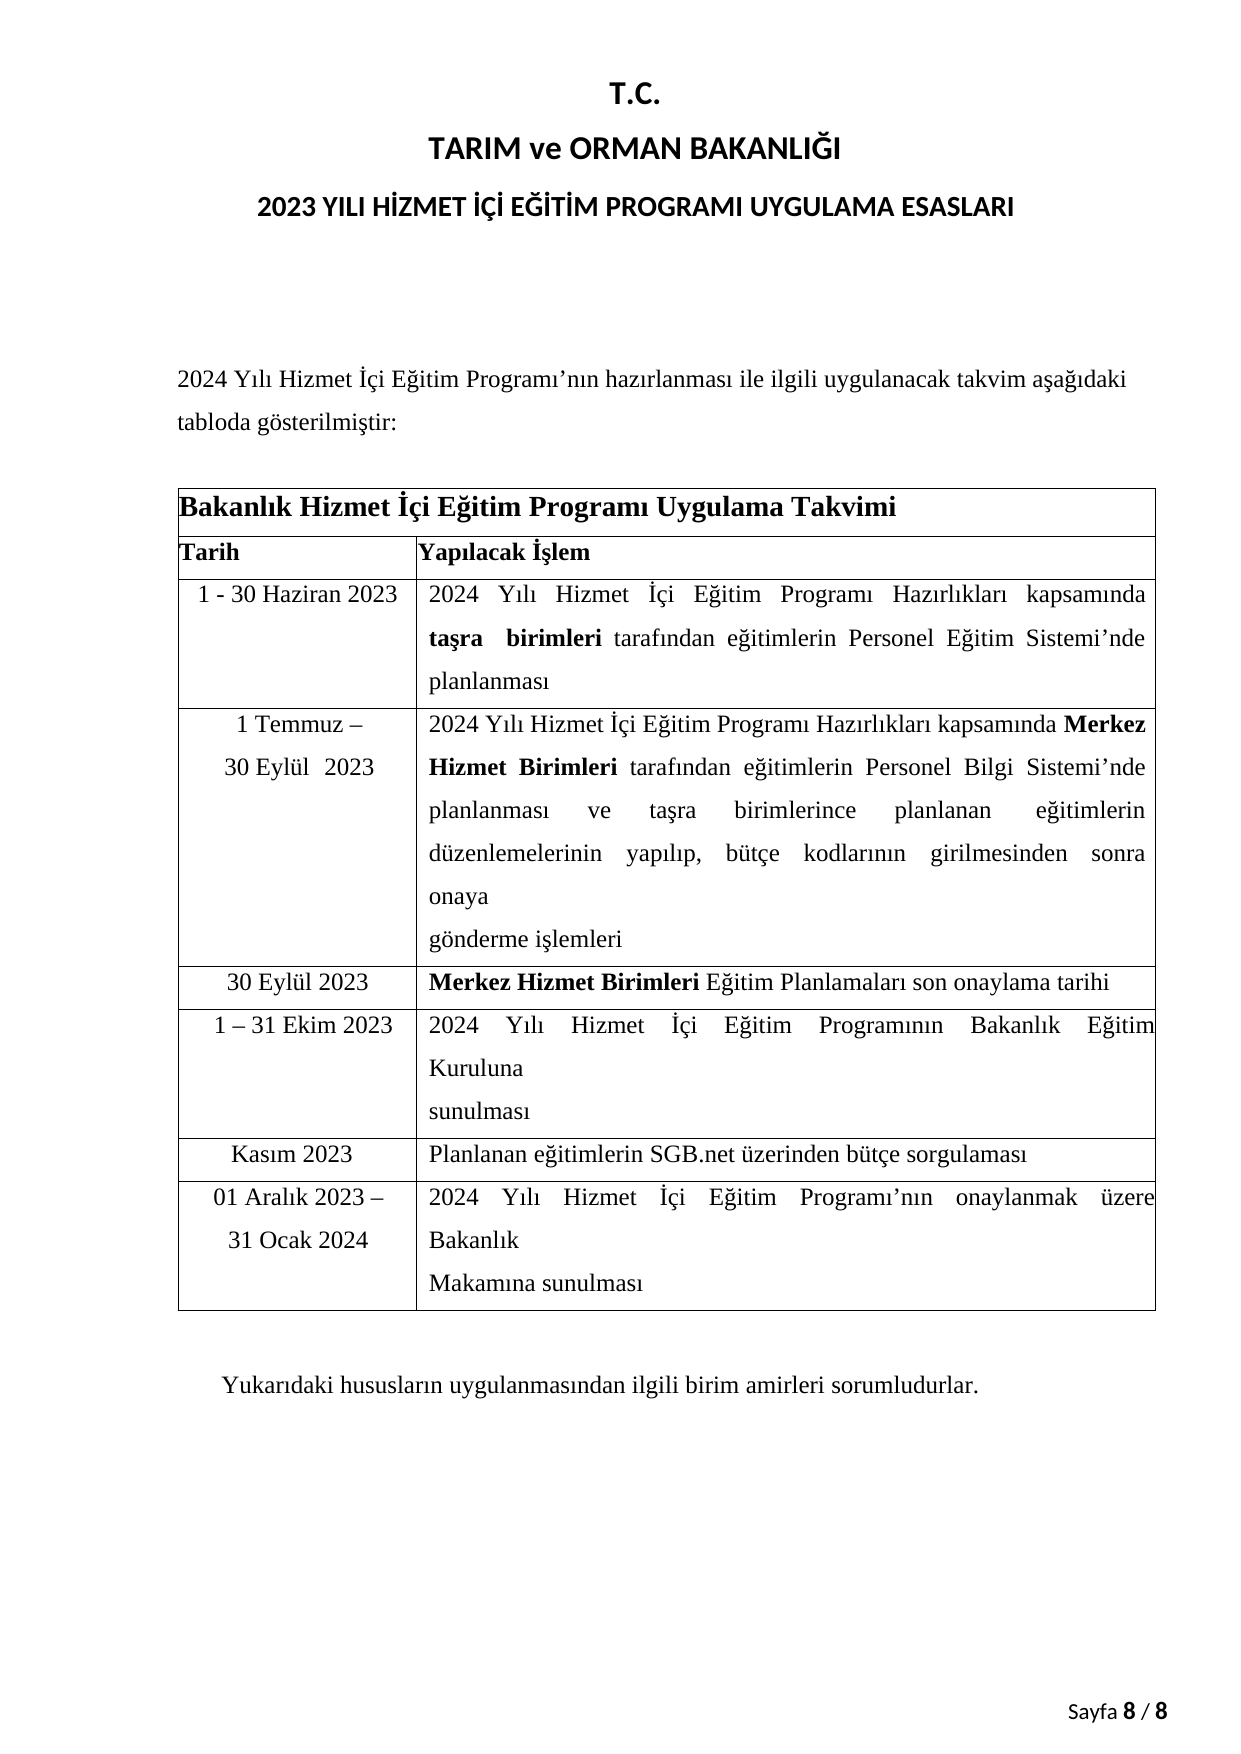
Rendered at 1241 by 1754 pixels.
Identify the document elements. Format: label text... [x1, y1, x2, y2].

text 2024 Yılı Hizmet İçi Eğitim Programı’nın hazırlanması ile ilgili uygulanacak takvim aşağıdaki tabloda gösterilmiştir: [177, 364, 1162, 436]
table_cell 1 - 30 Haziran 2023 [179, 580, 416, 708]
table_cell 1 – 31 Ekim 2023 [179, 1010, 416, 1138]
table_cell Merkez Hizmet Birimleri Eğitim Planlamaları son onaylama tarihi [417, 967, 1155, 1009]
table_cell 1 Temmuz – 30 Eylül 2023 [179, 709, 416, 966]
table_cell 2024 Yılı Hizmet İçi Eğitim Programı’nın onaylanmak üzere Bakanlık Makamına sunulması [417, 1182, 1155, 1310]
table_cell 2024 Yılı Hizmet İçi Eğitim Programının Bakanlık Eğitim Kuruluna sunulması [417, 1010, 1155, 1138]
table_cell Yapılacak İşlem [417, 537, 1155, 578]
table_cell 01 Aralık 2023 – 31 Ocak 2024 [179, 1182, 416, 1310]
table_cell 2024 Yılı Hizmet İçi Eğitim Programı Hazırlıkları kapsamında Merkez Hizmet Birimleri tarafından eğitimlerin Personel Bilgi Sistemi’nde planlanması ve taşra birimlerince planlanan eğitimlerin düzenlemelerinin yapılıp, bütçe kodlarının girilmesinden sonra onaya gönderme işlemleri [417, 709, 1155, 966]
table_cell 30 Eylül 2023 [179, 967, 416, 1009]
table_cell Tarih [179, 537, 416, 578]
table_cell Planlanan eğitimlerin SGB.net üzerinden bütçe sorgulaması [417, 1139, 1155, 1181]
table_cell Kasım 2023 [179, 1139, 416, 1181]
text Yukarıdaki hususların uygulanmasından ilgili birim amirleri sorumludurlar. [182, 1371, 1018, 1399]
table_cell 2024 Yılı Hizmet İçi Eğitim Programı Hazırlıkları kapsamında taşra birimleri tarafından eğitimlerin Personel Eğitim Sistemi’nde planlanması [417, 580, 1155, 708]
table_header Bakanlık Hizmet İçi Eğitim Programı Uygulama Takvimi [179, 489, 1155, 536]
